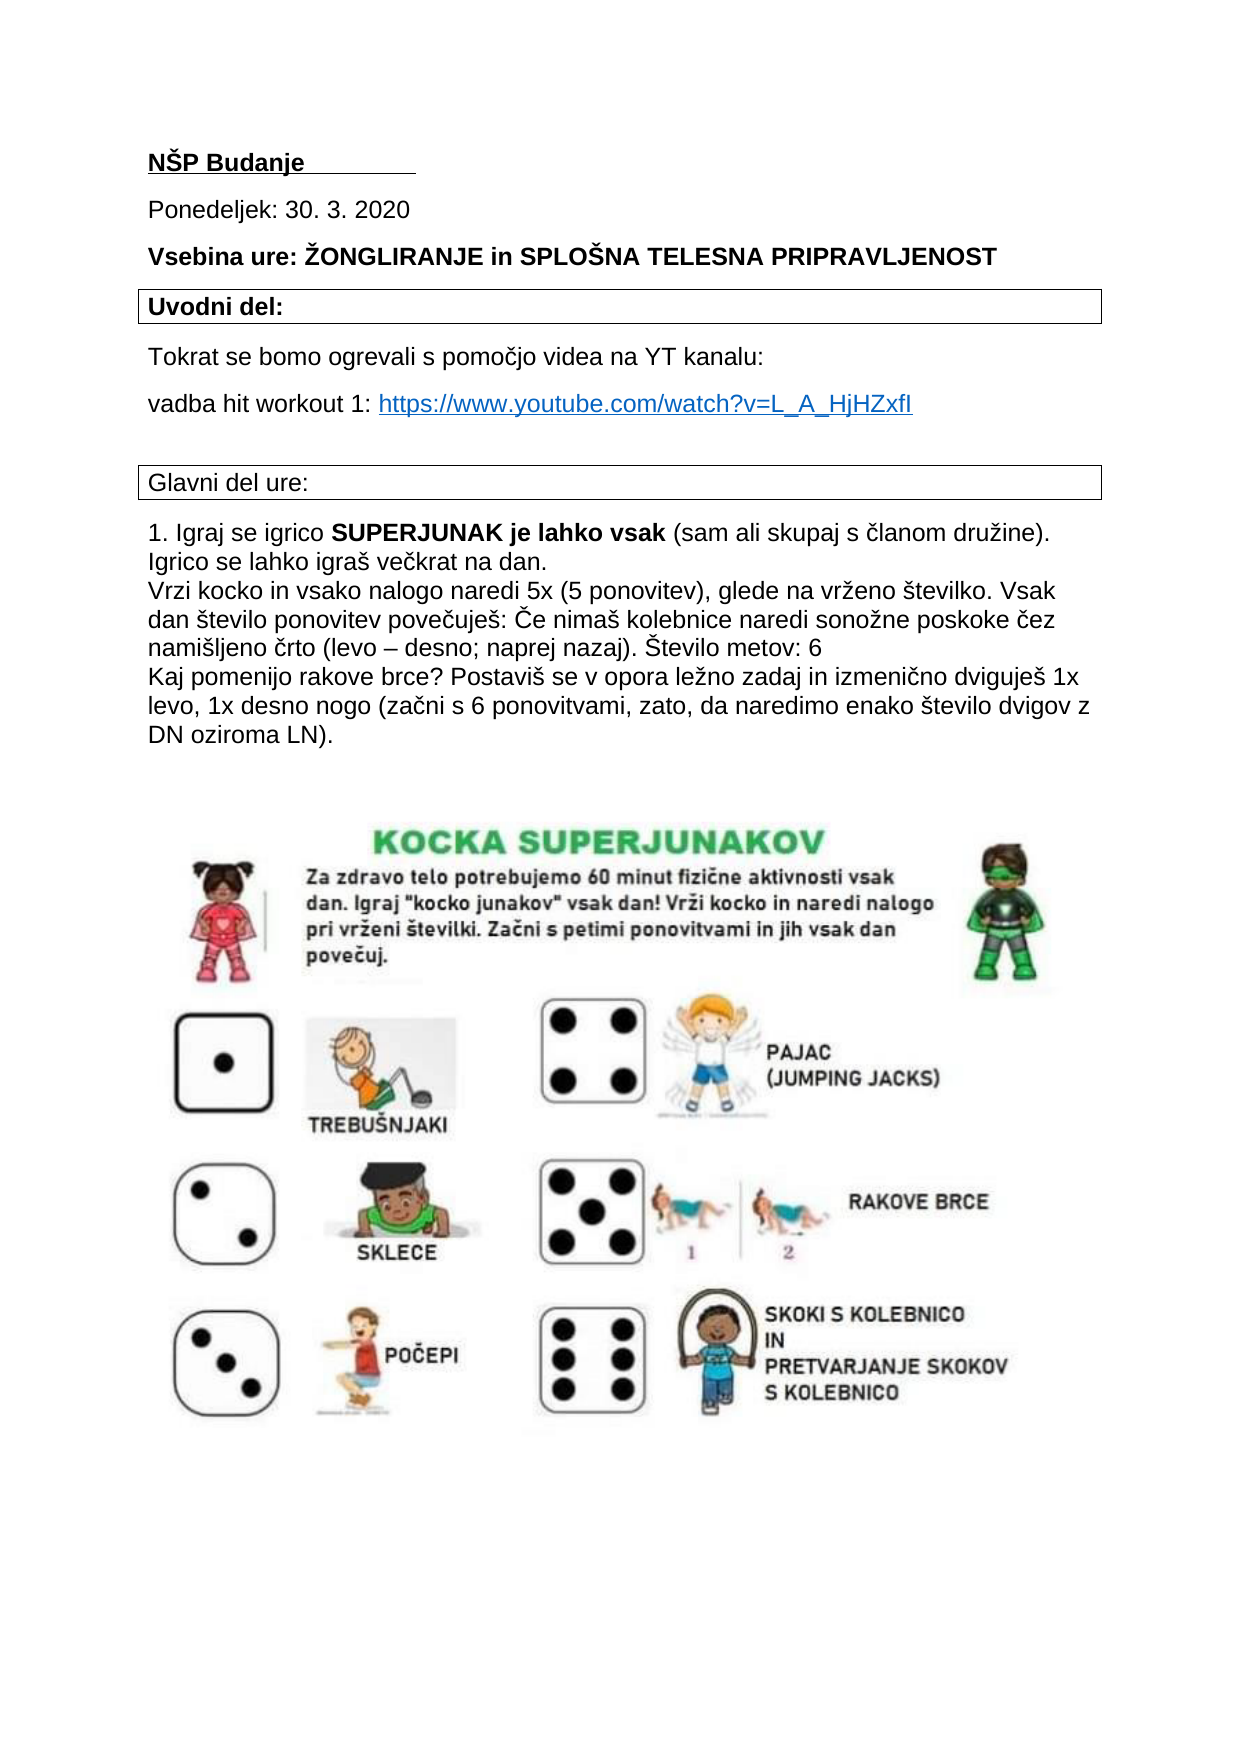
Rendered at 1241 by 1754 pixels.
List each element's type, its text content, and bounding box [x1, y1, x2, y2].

text Kaj pomenijo rakove brce? Postaviš se v opora ležno zadaj in izmenično dviguješ 1x levo, 1x desno nogo (začni s 6 ponovitvami, zato, da naredimo enako število dvigov z DN oziroma LN). [148, 662, 1093, 748]
text 1. Igraj se igrico SUPERJUNAK je lahko vsak (sam ali skupaj s članom družine). Igrico se lahko igraš večkrat na dan. [148, 518, 1093, 576]
text Ponedeljek: 30. 3. 2020 [148, 195, 1093, 223]
text NŠP Budanje [148, 148, 1093, 176]
text Uvodni del: [139, 290, 1101, 323]
text vadba hit workout 1: https://www.youtube.com/watch?v=L_A_HjHZxfI [148, 389, 1093, 418]
text Tokrat se bomo ogrevali s pomočjo videa na YT kanalu: [148, 342, 1093, 371]
text Vrzi kocko in vsako nalogo naredi 5x (5 ponovitev), glede na vrženo številko. Vsak dan število ponovitev povečuješ: Če nimaš kolebnice naredi sonožne poskoke čez namišljeno črto (levo – desno; naprej nazaj). Število metov: 6 [148, 576, 1093, 662]
text Vsebina ure: ŽONGLIRANJE in SPLOŠNA TELESNA PRIPRAVLJENOST [148, 242, 1093, 271]
text Glavni del ure: [139, 466, 1101, 499]
